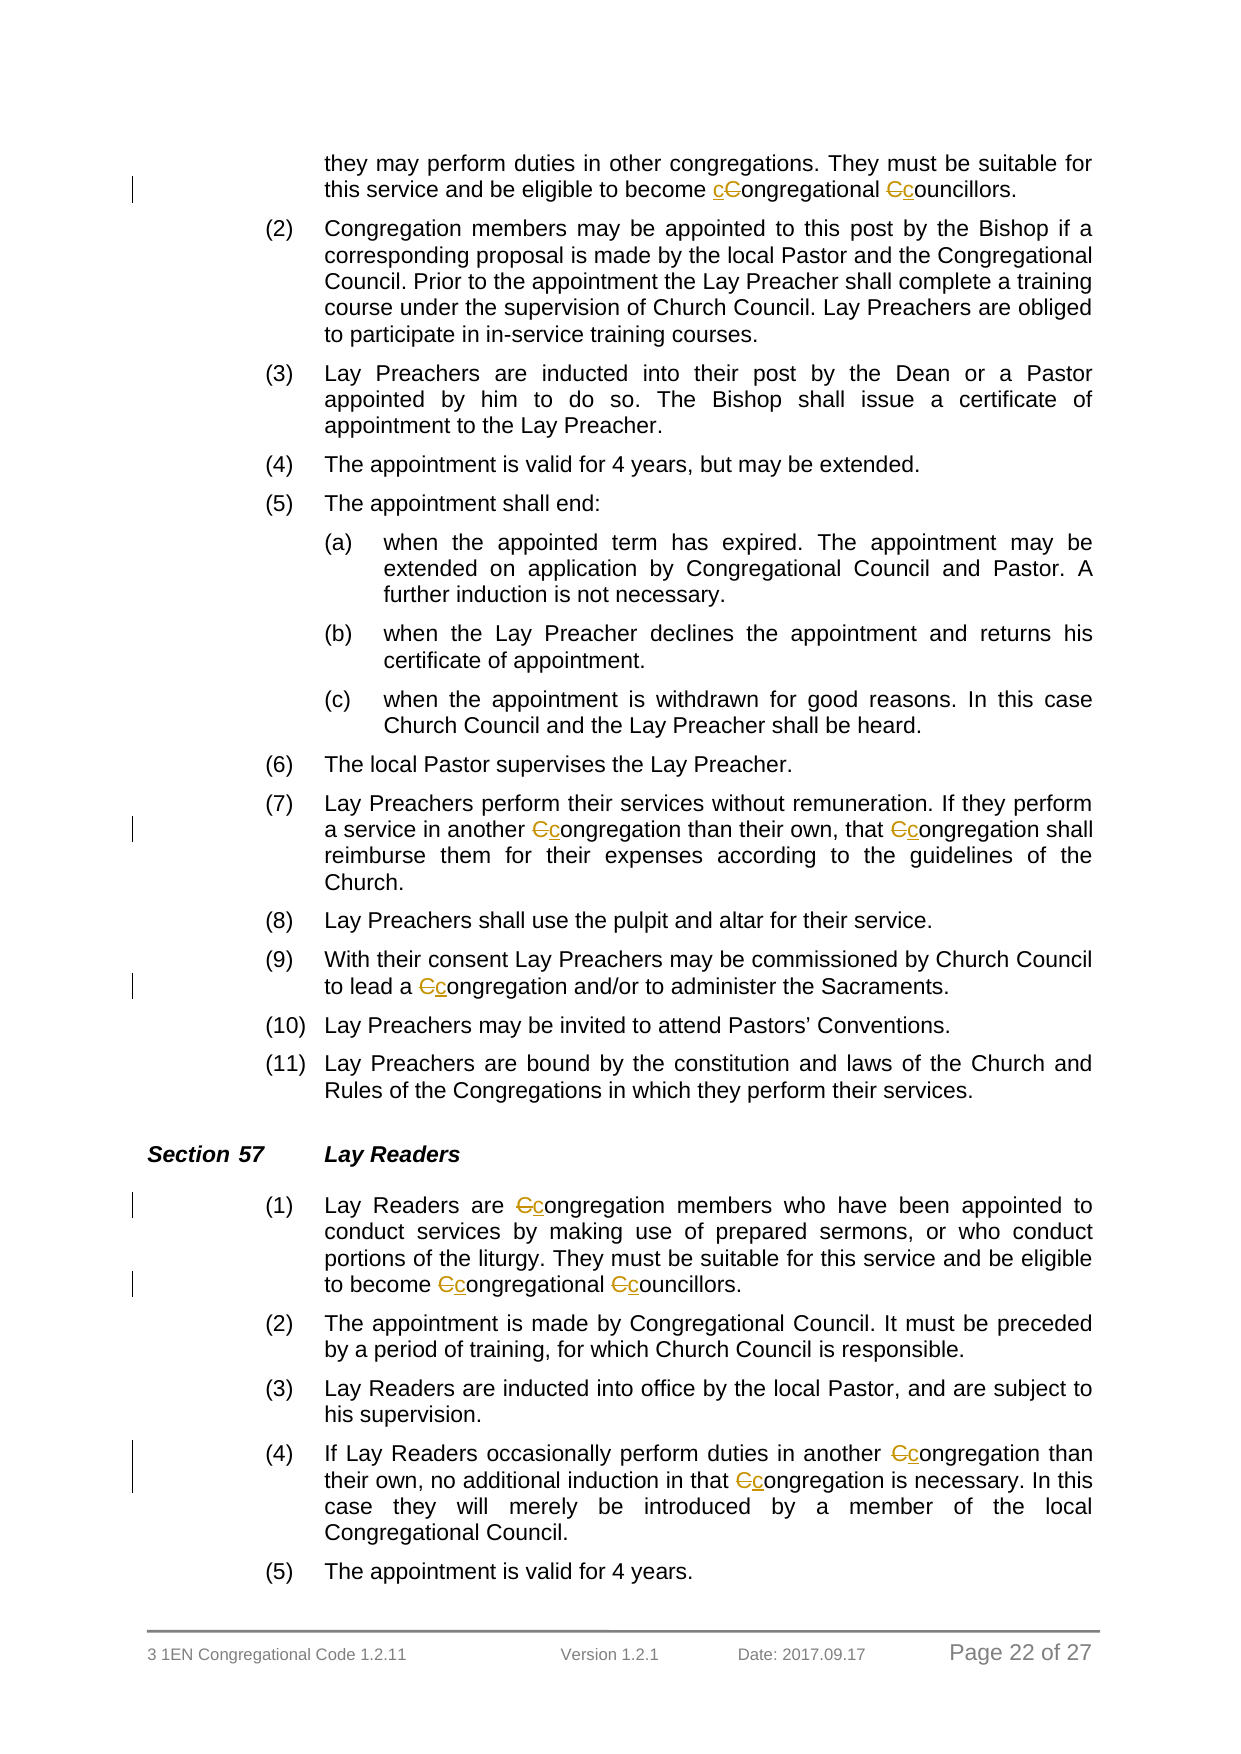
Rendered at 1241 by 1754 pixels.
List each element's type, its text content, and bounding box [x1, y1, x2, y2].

text (4) The appointment is valid for 4 years, but may be extended. [147, 451, 1093, 477]
text (4) If Lay Readers occasionally perform duties in another ongregation than their own, no additional induction in that ongregation is necessary. In this case they will merely be introduced by a member of the local Congregational Council. [147, 1440, 1093, 1546]
text (10) Lay Preachers may be invited to attend Pastors’ Conventions. [147, 1012, 1093, 1038]
text (11) Lay Preachers are bound by the constitution and laws of the Church and Rules of the Congregations in which they perform their services. [147, 1050, 1093, 1103]
text (b) when the Lay Preacher declines the appointment and returns his certificate of appointment. [147, 620, 1093, 673]
text (a) when the appointed term has expired. The appointment may be extended on application by Congregational Council and Pastor. A further induction is not necessary. [147, 529, 1093, 608]
text (8) Lay Preachers shall use the pulpit and altar for their service. [147, 907, 1093, 934]
subtitle Section 57 Lay Readers [147, 1141, 1093, 1167]
text (6) The local Pastor supervises the Lay Preacher. [147, 751, 1093, 777]
text (1) Lay Readers are ongregation members who have been appointed to conduct services by making use of prepared sermons, or who conduct portions of the liturgy. They must be suitable for this service and be eligible to become ongregational ouncillors. [147, 1192, 1093, 1297]
text (3) Lay Preachers are inducted into their post by the Dean or a Pastor appointed by him to do so. The Bishop shall issue a certificate of appointment to the Lay Preacher. [147, 359, 1093, 438]
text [147, 150, 1093, 203]
text (5) The appointment is valid for 4 years. [147, 1558, 1093, 1584]
text (2) The appointment is made by Congregational Council. It must be preceded by a period of training, for which Church Council is responsible. [147, 1310, 1093, 1363]
text (3) Lay Readers are inducted into office by the local Pastor, and are subject to his supervision. [147, 1375, 1093, 1428]
text (2) Congregation members may be appointed to this post by the Bishop if a corresponding proposal is made by the local Pastor and the Congregational Council. Prior to the appointment the Lay Preacher shall complete a training course under the supervision of Church Council. Lay Preachers are obliged to participate in in-service training courses. [147, 215, 1093, 347]
text (5) The appointment shall end: [147, 490, 1093, 516]
text (7) Lay Preachers perform their services without remuneration. If they perform a service in another ongregation than their own, that ongregation shall reimburse them for their expenses according to the guidelines of the Church. [147, 789, 1093, 895]
text (c) when the appointment is withdrawn for good reasons. In this case Church Council and the Lay Preacher shall be heard. [147, 686, 1093, 738]
text (9) With their consent Lay Preachers may be commissioned by Church Council to lead a ongregation and/or to administer the Sacraments. [147, 946, 1093, 999]
